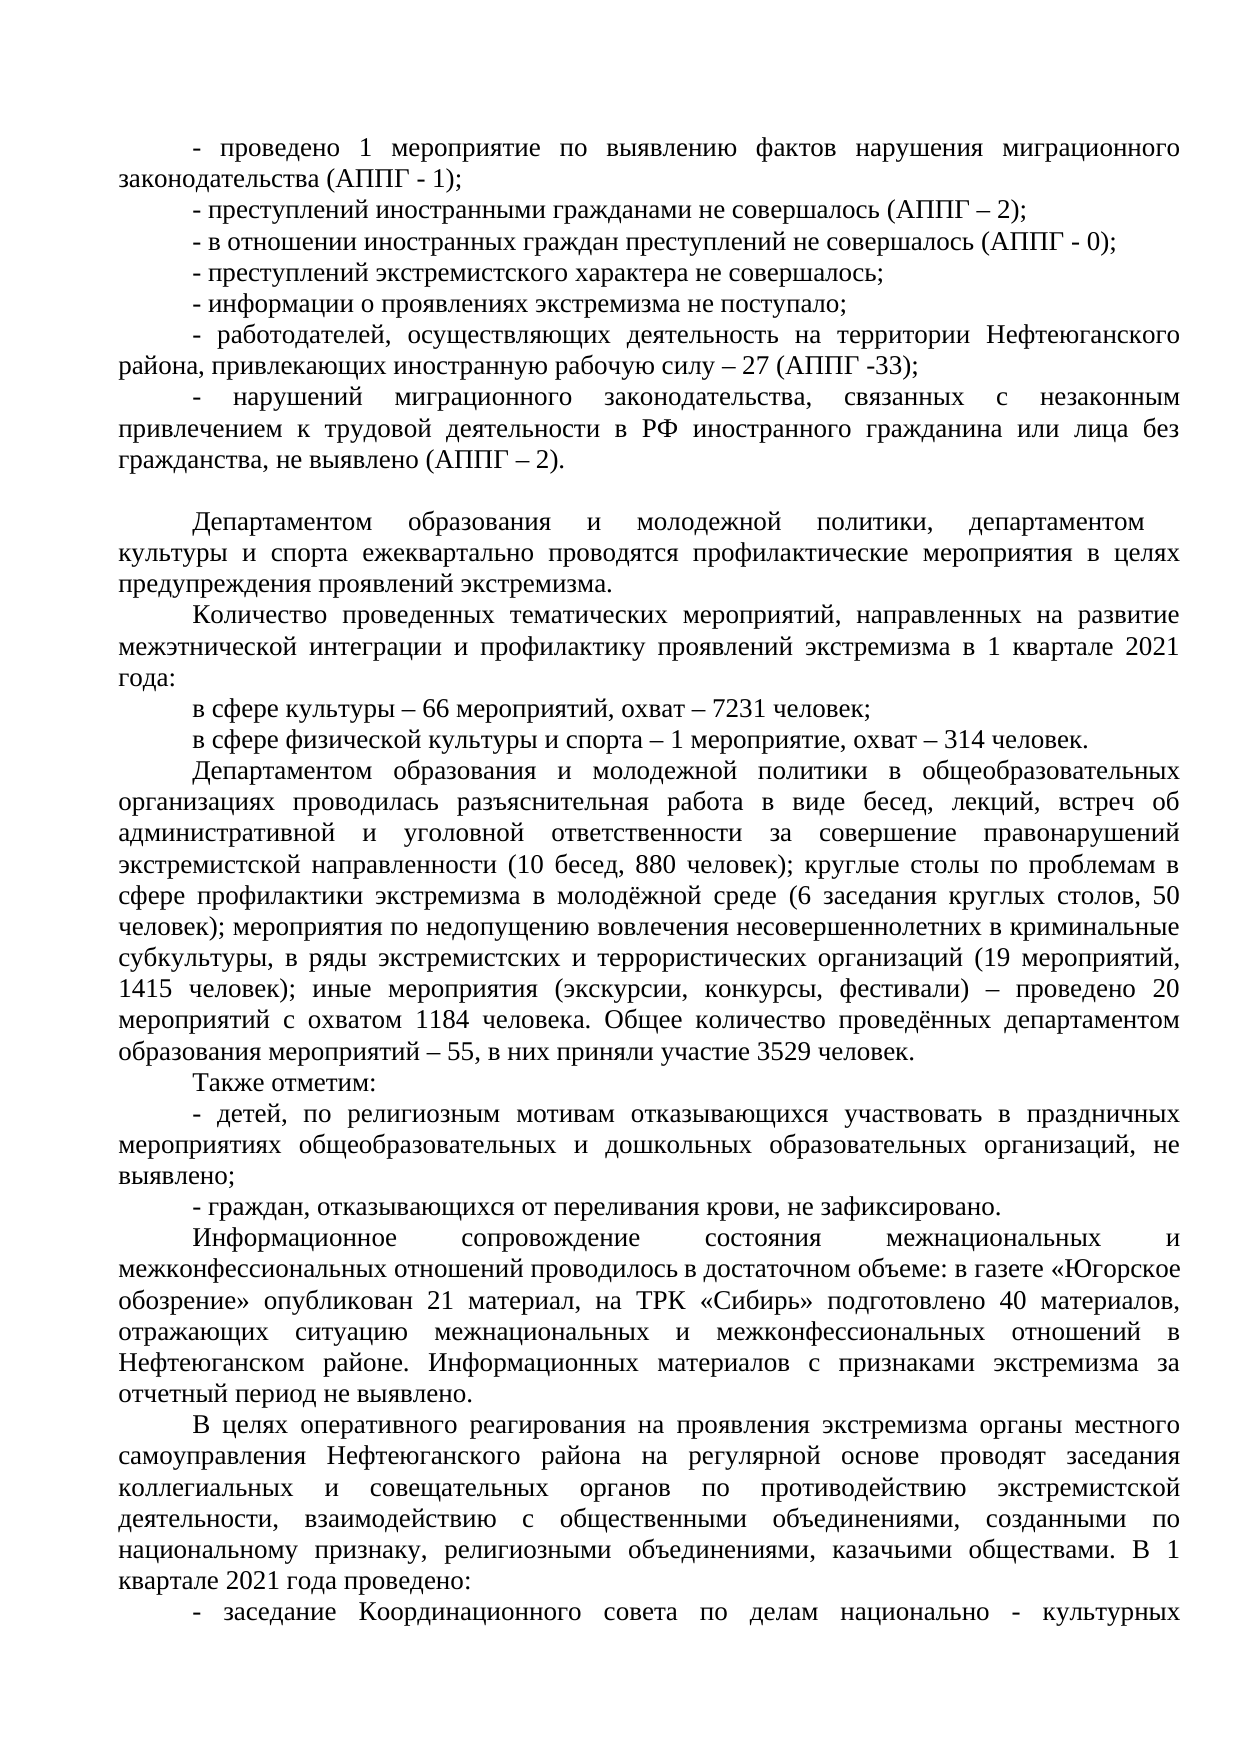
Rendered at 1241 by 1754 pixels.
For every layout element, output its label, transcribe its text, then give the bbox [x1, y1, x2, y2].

text Департаментом образования и молодежной политики, департаментом культуры и спорта ежеквартально проводятся профилактические мероприятия в целях предупреждения проявлений экстремизма. [118, 505, 1181, 598]
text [118, 1595, 1181, 1626]
text - граждан, отказывающихся от переливания крови, не зафиксировано. [118, 1190, 1181, 1221]
text - преступлений иностранными гражданами не совершалось (АППГ – 2); [118, 194, 1181, 225]
text - проведено 1 мероприятие по выявлению фактов нарушения миграционного законодательства (АППГ - 1); [118, 131, 1181, 194]
text - детей, по религиозным мотивам отказывающихся участвовать в праздничных мероприятиях общеобразовательных и дошкольных образовательных организаций, не выявлено; [118, 1097, 1181, 1190]
text - работодателей, осуществляющих деятельность на территории Нефтеюганского района, привлекающих иностранную рабочую силу – 27 (АППГ -33); [118, 318, 1181, 381]
text - нарушений миграционного законодательства, связанных с незаконным привлечением к трудовой деятельности в РФ иностранного гражданина или лица без гражданства, не выявлено (АППГ – 2). [118, 381, 1181, 474]
text В целях оперативного реагирования на проявления экстремизма органы местного самоуправления Нефтеюганского района на регулярной основе проводят заседания коллегиальных и совещательных органов по противодействию экстремистской деятельности, взаимодействию с общественными объединениями, созданными по национальному признаку, религиозными объединениями, казачьими обществами. В 1 квартале 2021 года проведено: [118, 1408, 1181, 1595]
text Информационное сопровождение состояния межнациональных и межконфессиональных отношений проводилось в достаточном объеме: в газете «Югорское обозрение» опубликован 21 материал, на ТРК «Сибирь» подготовлено 40 материалов, отражающих ситуацию межнациональных и межконфессиональных отношений в Нефтеюганском районе. Информационных материалов с признаками экстремизма за отчетный период не выявлено. [118, 1221, 1181, 1408]
text - в отношении иностранных граждан преступлений не совершалось (АППГ - 0); [118, 225, 1181, 256]
text Также отметим: [118, 1066, 1181, 1097]
text - преступлений экстремистского характера не совершалось; [118, 256, 1181, 287]
text Количество проведенных тематических мероприятий, направленных на развитие межэтнической интеграции и профилактику проявлений экстремизма в 1 квартале 2021 года: [118, 598, 1181, 692]
text - информации о проявлениях экстремизма не поступало; [118, 287, 1181, 318]
text в сфере культуры – 66 мероприятий, охват – 7231 человек; [118, 692, 1181, 723]
text в сфере физической культуры и спорта – 1 мероприятие, охват – 314 человек. [118, 723, 1181, 754]
text Департаментом образования и молодежной политики в общеобразовательных организациях проводилась разъяснительная работа в виде бесед, лекций, встреч об административной и уголовной ответственности за совершение правонарушений экстремистской направленности (10 бесед, 880 человек); круглые столы по проблемам в сфере профилактики экстремизма в молодёжной среде (6 заседания круглых столов, 50 человек); мероприятия по недопущению вовлечения несовершеннолетних в криминальные субкультуры, в ряды экстремистских и террористических организаций (19 мероприятий, 1415 человек); иные мероприятия (экскурсии, конкурсы, фестивали) – проведено 20 мероприятий с охватом 1184 человека. Общее количество проведённых департаментом образования мероприятий – 55, в них приняли участие 3529 человек. [118, 754, 1181, 1066]
